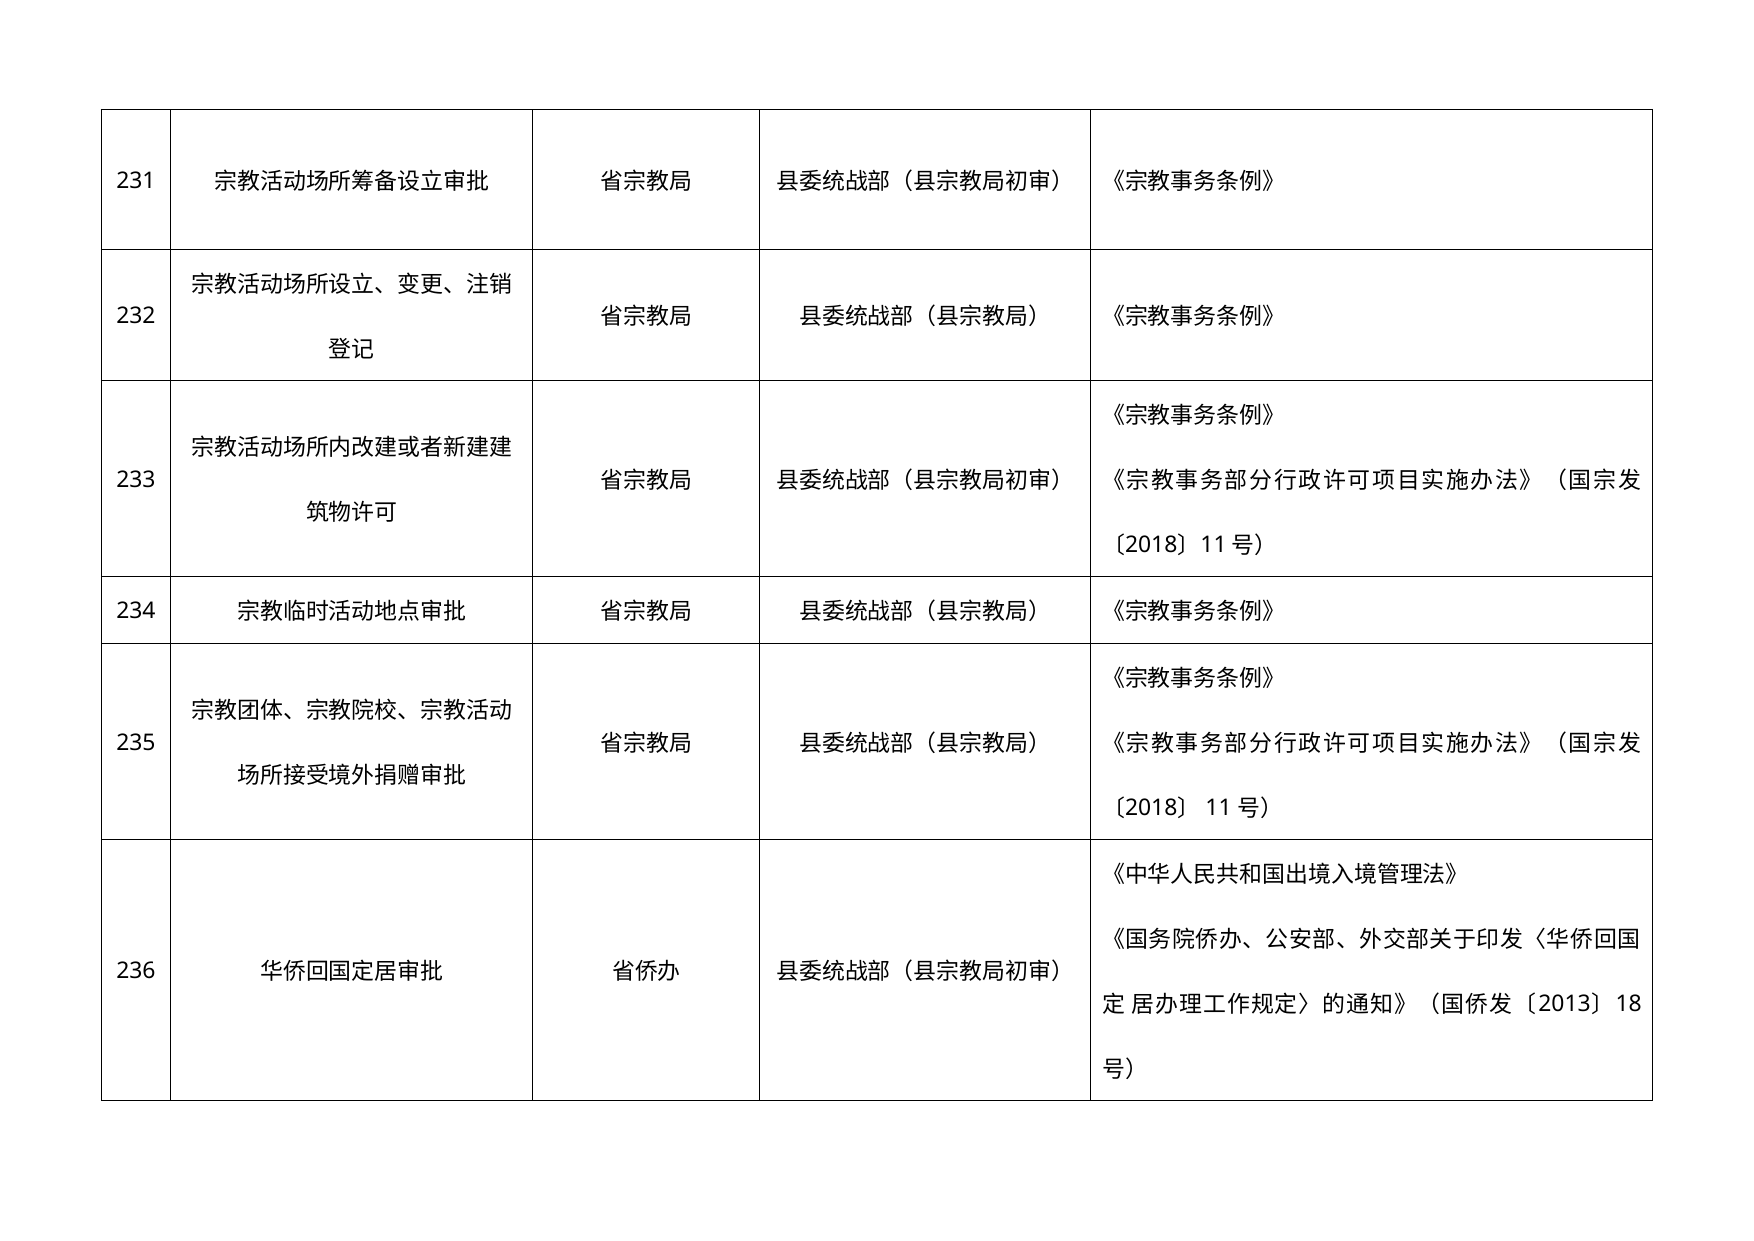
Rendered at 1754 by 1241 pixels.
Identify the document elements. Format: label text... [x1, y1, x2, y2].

table_cell 《宗教事务条例》 [1091, 110, 1652, 248]
table_cell 省侨办 [533, 840, 759, 1100]
table_cell 县委统战部（县宗教局） [760, 577, 1090, 643]
table_cell 县委统战部（县宗教局） [760, 644, 1090, 839]
table_cell 县委统战部（县宗教局初审） [760, 110, 1090, 248]
table_cell 《宗教事务条例》 [1091, 577, 1652, 643]
table_cell 县委统战部（县宗教局初审） [760, 840, 1090, 1100]
table_cell 宗教活动场所筹备设立审批 [171, 110, 532, 248]
table_cell 省宗教局 [533, 644, 759, 839]
table_cell 华侨回国定居审批 [171, 840, 532, 1100]
table_cell 234 [102, 577, 170, 643]
table_cell 232 [102, 250, 170, 379]
table_cell 县委统战部（县宗教局） [760, 250, 1090, 379]
table_cell 235 [102, 644, 170, 839]
table_cell 省宗教局 [533, 381, 759, 576]
table_cell 省宗教局 [533, 110, 759, 248]
table_cell 宗教临时活动地点审批 [171, 577, 532, 643]
table_cell 《宗教事务条例》 [1091, 250, 1652, 379]
table_cell 省宗教局 [533, 577, 759, 643]
table_cell 《宗教事务条例》 《宗教事务部分行政许可项目实施办法》（国宗发〔2018〕 11 号） [1091, 644, 1652, 839]
table_cell 省宗教局 [533, 250, 759, 379]
table_cell 宗教活动场所内改建或者新建建筑物许可 [171, 381, 532, 576]
table_cell 231 [102, 110, 170, 248]
table_cell 236 [102, 840, 170, 1100]
table_cell 233 [102, 381, 170, 576]
table_cell 县委统战部（县宗教局初审） [760, 381, 1090, 576]
table_cell 宗教团体、宗教院校、宗教活动场所接受境外捐赠审批 [171, 644, 532, 839]
table_cell 宗教活动场所设立、变更、注销登记 [171, 250, 532, 379]
table_cell 《宗教事务条例》 《宗教事务部分行政许可项目实施办法》（国宗发〔2018〕11号） [1091, 381, 1652, 576]
table_cell 《中华人民共和国出境入境管理法》 《国务院侨办、公安部、外交部关于印发〈华侨回国定 居办理工作规定〉的通知》（国侨发〔2013〕18 号） [1091, 840, 1652, 1100]
